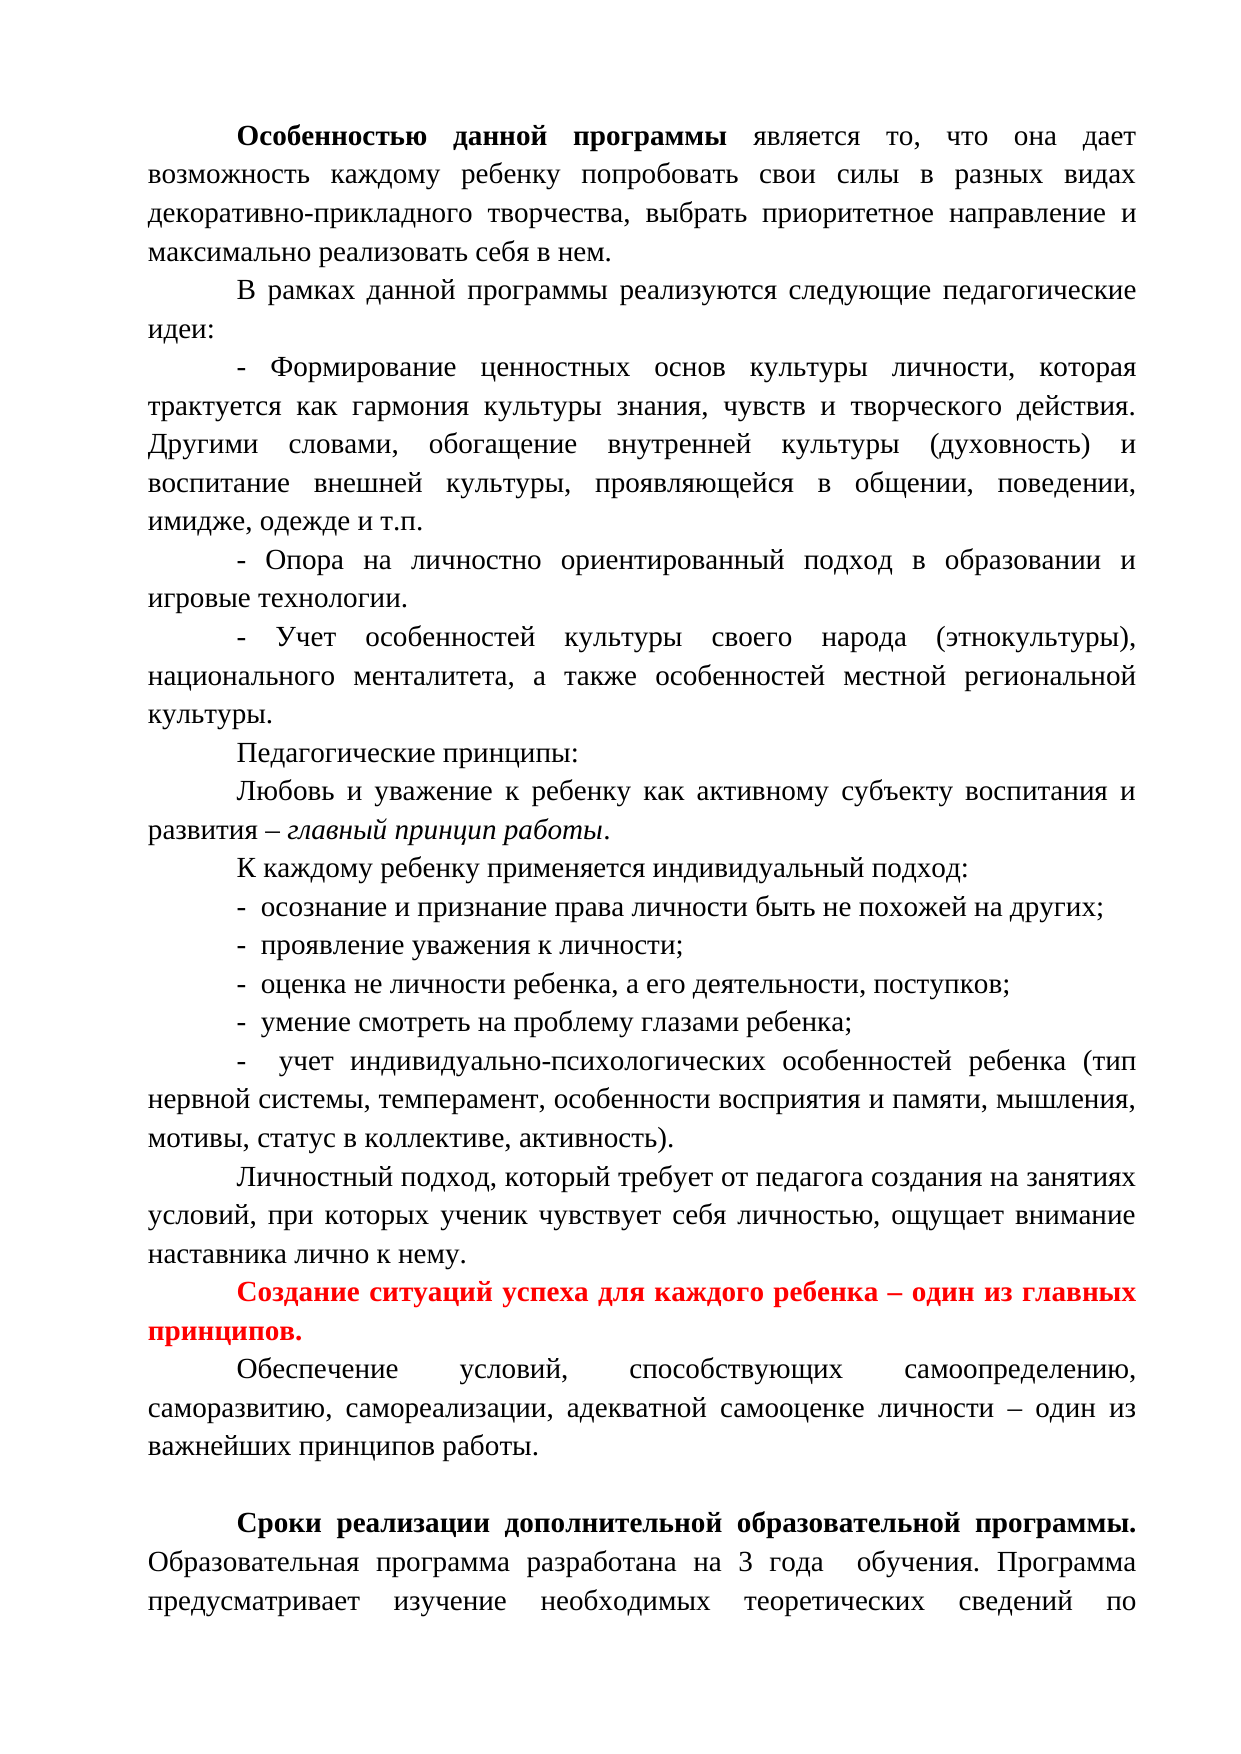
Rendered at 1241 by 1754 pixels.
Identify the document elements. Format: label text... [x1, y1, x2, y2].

text Обеспечение условий, способствующих самоопределению, саморазвитию, самореализации, адекватной самооценке личности – один из важнейших принципов работы. [148, 1351, 1137, 1462]
text - проявление уважения к личности; [148, 927, 1137, 961]
text - оценка не личности ребенка, а его деятельности, поступков; [148, 966, 1137, 999]
text Педагогические принципы: [148, 735, 1137, 768]
text - учет индивидуально-психологических особенностей ребенка (тип нервной системы, темперамент, особенности восприятия и памяти, мышления, мотивы, статус в коллективе, активность). [148, 1043, 1137, 1154]
text - Формирование ценностных основ культуры личности, которая трактуется как гармония культуры знания, чувств и творческого действия. Другими словами, обогащение внутренней культуры (духовность) и воспитание внешней культуры, проявляющейся в общении, поведении, имидже, одежде и т.п. [148, 349, 1137, 537]
text - Учет особенностей культуры своего народа (этнокультуры), национального менталитета, а также особенностей местной региональной культуры. [148, 619, 1137, 730]
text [148, 1506, 1137, 1616]
text Создание ситуаций успеха для каждого ребенка – один из главных принципов. [148, 1274, 1137, 1346]
text В рамках данной программы реализуются следующие педагогические идеи: [148, 272, 1137, 344]
text - осознание и признание права личности быть не похожей на других; [148, 889, 1137, 922]
text Особенностью данной программы является то, что она дает возможность каждому ребенку попробовать свои силы в разных видах декоративно-прикладного творчества, выбрать приоритетное направление и максимально реализовать себя в нем. [148, 118, 1137, 267]
text Личностный подход, который требует от педагога создания на занятиях условий, при которых ученик чувствует себя личностью, ощущает внимание наставника лично к нему. [148, 1159, 1137, 1269]
text Любовь и уважение к ребенку как активному субъекту воспитания и развития – главный принцип работы. [148, 773, 1137, 845]
text - умение смотреть на проблему глазами ребенка; [148, 1004, 1137, 1038]
text - Опора на личностно ориентированный подход в образовании и игровые технологии. [148, 542, 1137, 614]
text К каждому ребенку применяется индивидуальный подход: [148, 850, 1137, 884]
